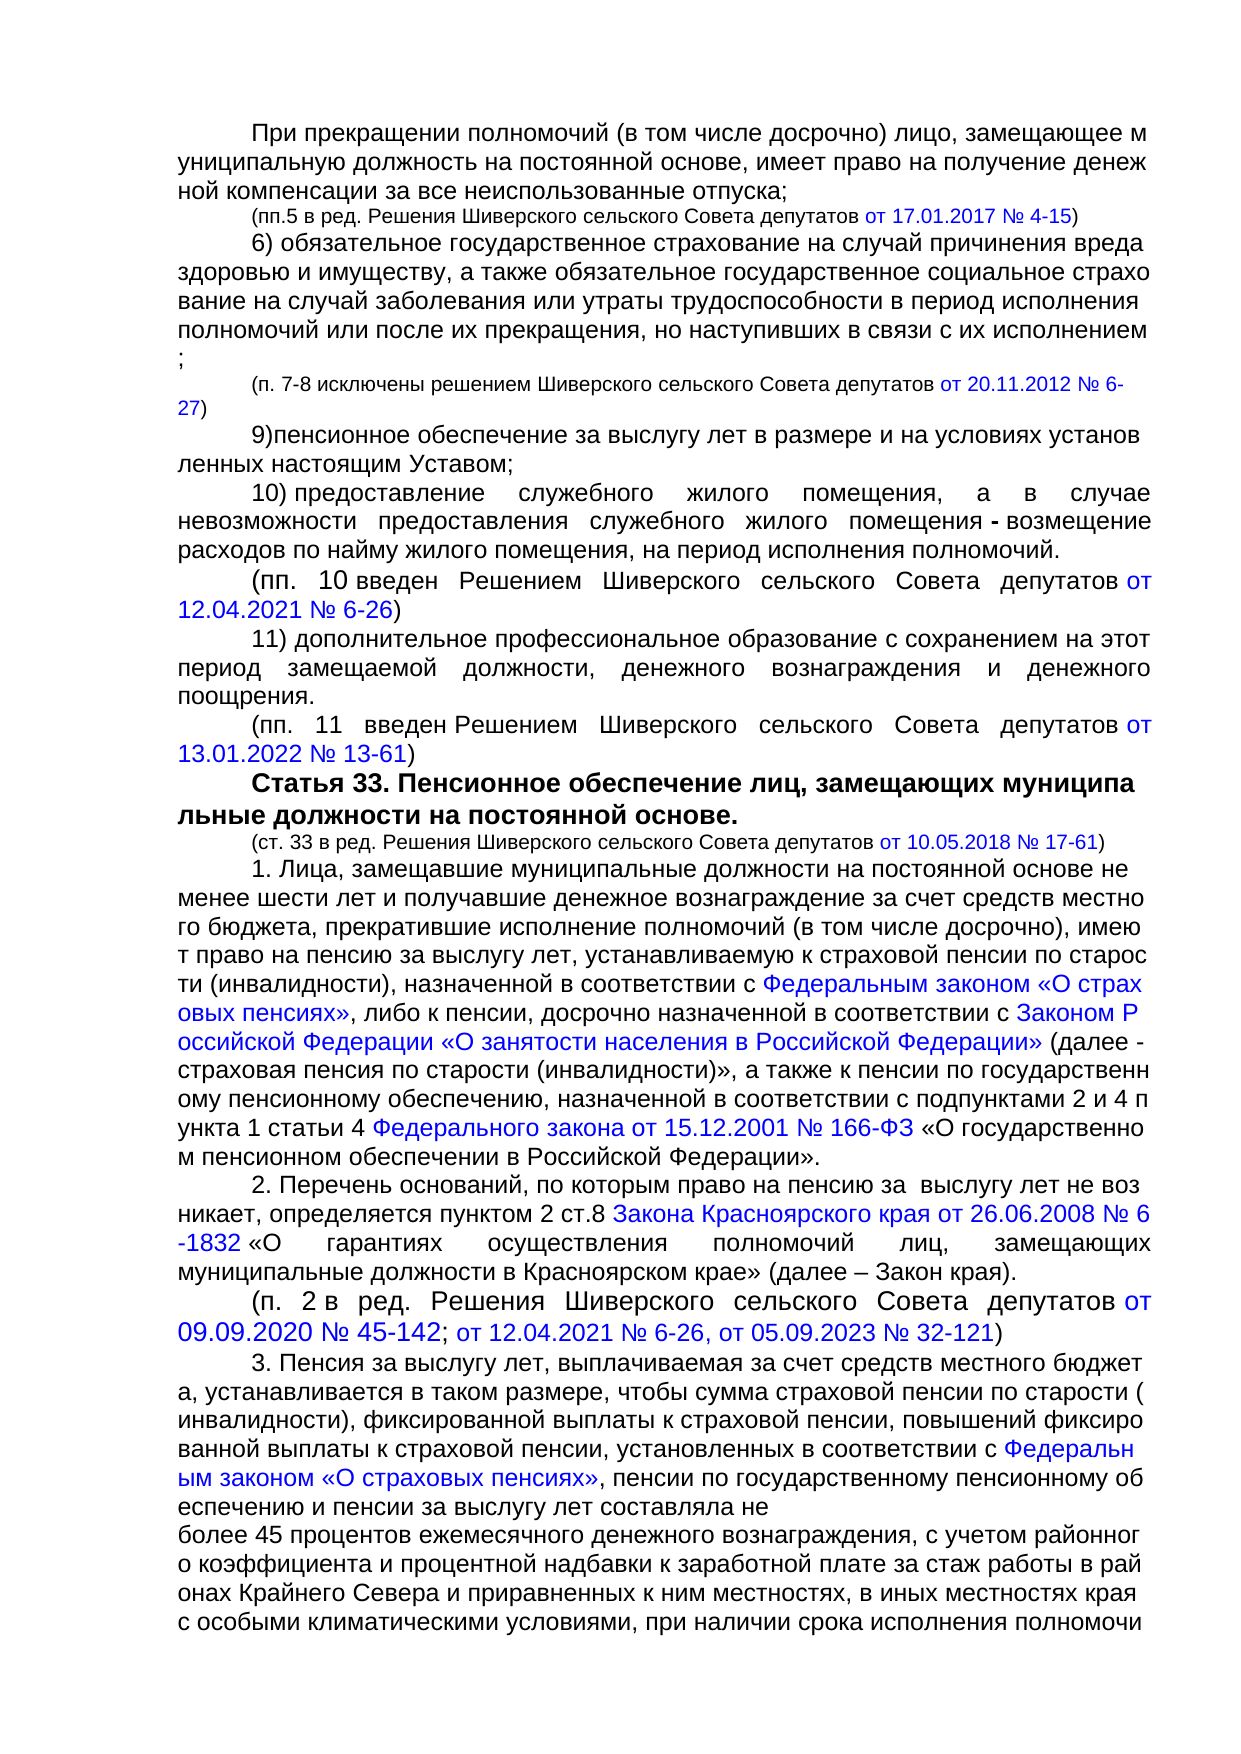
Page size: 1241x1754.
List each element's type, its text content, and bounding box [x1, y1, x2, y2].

text 10) предоставление служебного жилого помещения, а в случае невозможности предоставления служебного жилого помещения - возмещение расходов по найму жилого помещения, на период исполнения полномочий. [177, 477, 1152, 564]
text 9)пенсионное обеспечение за выслугу лет в размере и на условиях установленных настоящим Уставом; [177, 420, 1152, 477]
text (п. 7-8 исключены решением Шиверского сельского Совета депутатов от 20.11.2012 № 6-27) [177, 372, 1152, 420]
text 6) обязательное государственное страхование на случай причинения вреда здоровью и имуществу, а также обязательное государственное социальное страхование на случай заболевания или утраты трудоспособности в период исполнения полномочий или после их прекращения, но наступивших в связи с их исполнением; [177, 228, 1152, 372]
text 1. Лица, замещавшие муниципальные должности на постоянной основе не менее шести лет и получавшие денежное вознаграждение за счет средств местного бюджета, прекратившие исполнение полномочий (в том числе досрочно), имеют право на пенсию за выслугу лет, устанавливаемую к страховой пенсии по старости (инвалидности), назначенной в соответствии с Федеральным законом «О страховых пенсиях», либо к пенсии, досрочно назначенной в соответствии с Законом Российской Федерации «О занятости населения в Российской Федерации» (далее - страховая пенсия по старости (инвалидности)», а также к пенсии по государственному пенсионному обеспечению, назначенной в соответствии с подпунктами 2 и 4 пункта 1 статьи 4 Федерального закона от 15.12.2001 № 166-ФЗ «О государственном пенсионном обеспечении в Российской Федерации». [177, 854, 1152, 1170]
text (пп. 11 введен Решением Шиверского сельского Совета депутатов от 13.01.2022 № 13-61) [177, 710, 1152, 767]
text 11) дополнительное профессиональное образование с сохранением на этот период замещаемой должности, денежного вознаграждения и денежного поощрения. [177, 624, 1152, 710]
text 2. Перечень оснований, по которым право на пенсию за выслугу лет не возникает, определяется пунктом 2 ст.8 Закона Красноярского края от 26.06.2008 № 6-1832 «О гарантиях осуществления полномочий лиц, замещающих муниципальные должности в Красноярском крае» (далее – Закон края). [177, 1170, 1152, 1285]
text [177, 1348, 1152, 1635]
text При прекращении полномочий (в том числе досрочно) лицо, замещающее муниципальную должность на постоянной основе, имеет право на получение денежной компенсации за все неиспользованные отпуска; [177, 118, 1152, 204]
text Статья 33. Пенсионное обеспечение лиц, замещающих муниципальные должности на постоянной основе. [177, 767, 1152, 830]
text (п. 2 в ред. Решения Шиверского сельского Совета депутатов от 09.09.2020 № 45-142; от 12.04.2021 № 6-26, от 05.09.2023 № 32-121) [177, 1285, 1152, 1348]
text (пп.5 в ред. Решения Шиверского сельского Совета депутатов от 17.01.2017 № 4-15) [177, 204, 1152, 228]
text (ст. 33 в ред. Решения Шиверского сельского Совета депутатов от 10.05.2018 № 17-61) [177, 830, 1152, 854]
text (пп. 10 введен Решением Шиверского сельского Совета депутатов от 12.04.2021 № 6-26) [177, 564, 1152, 624]
